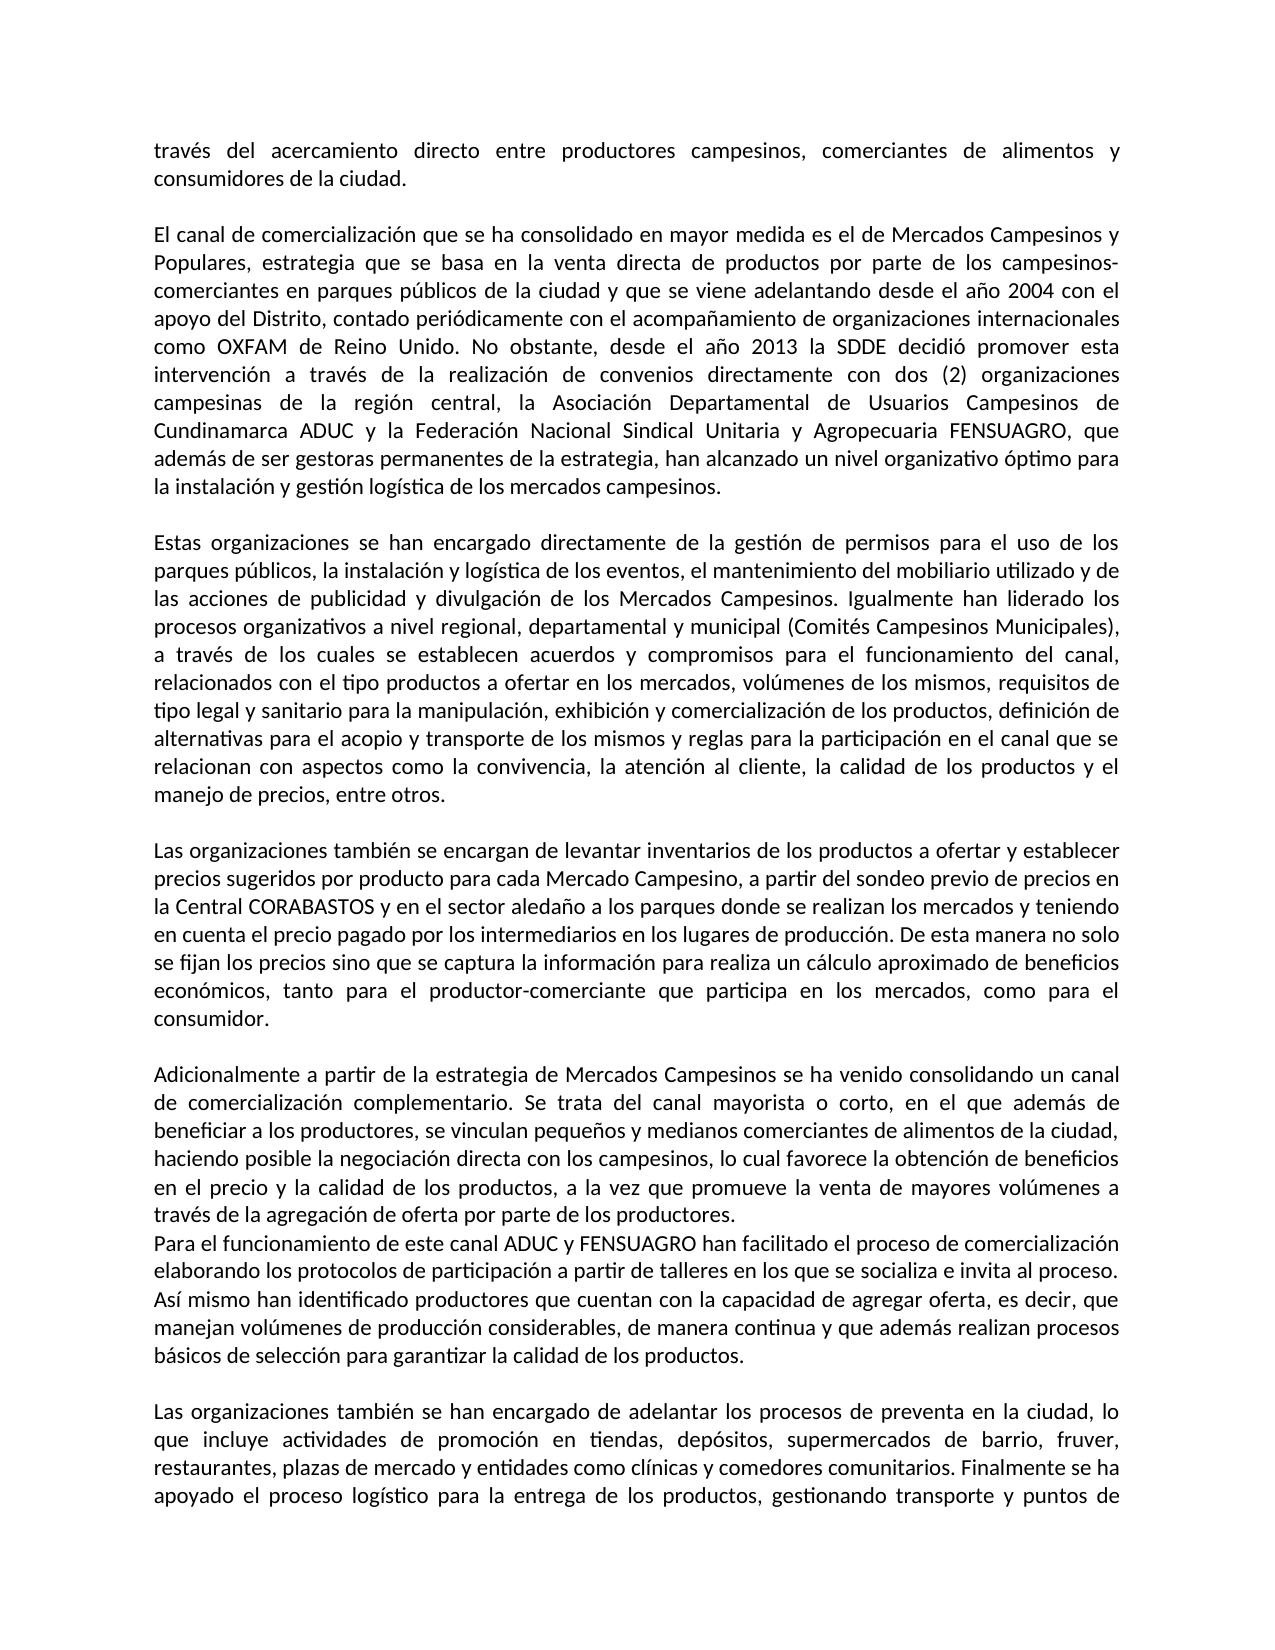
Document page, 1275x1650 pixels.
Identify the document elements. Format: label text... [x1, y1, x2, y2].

text Adicionalmente a partir de la estrategia de Mercados Campesinos se ha venido consolidando un canal de comercialización complementario. Se trata del canal mayorista o corto, en el que además de beneficiar a los productores, se vinculan pequeños y medianos comerciantes de alimentos de la ciudad, haciendo posible la negociación directa con los campesinos, lo cual favorece la obtención de beneficios en el precio y la calidad de los productos, a la vez que promueve la venta de mayores volúmenes a través de la agregación de oferta por parte de los productores. [153, 1061, 1121, 1229]
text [153, 1397, 1121, 1509]
text Estas organizaciones se han encargado directamente de la gestión de permisos para el uso de los parques públicos, la instalación y logística de los eventos, el mantenimiento del mobiliario utilizado y de las acciones de publicidad y divulgación de los Mercados Campesinos. Igualmente han liderado los procesos organizativos a nivel regional, departamental y municipal (Comités Campesinos Municipales), a través de los cuales se establecen acuerdos y compromisos para el funcionamiento del canal, relacionados con el tipo productos a ofertar en los mercados, volúmenes de los mismos, requisitos de tipo legal y sanitario para la manipulación, exhibición y comercialización de los productos, definición de alternativas para el acopio y transporte de los mismos y reglas para la participación en el canal que se relacionan con aspectos como la convivencia, la atención al cliente, la calidad de los productos y el manejo de precios, entre otros. [153, 528, 1121, 808]
text Para el funcionamiento de este canal ADUC y FENSUAGRO han facilitado el proceso de comercialización elaborando los protocolos de participación a partir de talleres en los que se socializa e invita al proceso. Así mismo han identificado productores que cuentan con la capacidad de agregar oferta, es decir, que manejan volúmenes de producción considerables, de manera continua y que además realizan procesos básicos de selección para garantizar la calidad de los productos. [153, 1229, 1121, 1369]
text El canal de comercialización que se ha consolidado en mayor medida es el de Mercados Campesinos y Populares, estrategia que se basa en la venta directa de productos por parte de los campesinos-comerciantes en parques públicos de la ciudad y que se viene adelantando desde el año 2004 con el apoyo del Distrito, contado periódicamente con el acompañamiento de organizaciones internacionales como OXFAM de Reino Unido. No obstante, desde el año 2013 la SDDE decidió promover esta intervención a través de la realización de convenios directamente con dos (2) organizaciones campesinas de la región central, la Asociación Departamental de Usuarios Campesinos de Cundinamarca ADUC y la Federación Nacional Sindical Unitaria y Agropecuaria FENSUAGRO, que además de ser gestoras permanentes de la estrategia, han alcanzado un nivel organizativo óptimo para la instalación y gestión logística de los mercados campesinos. [153, 220, 1121, 500]
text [153, 136, 1121, 192]
text Las organizaciones también se encargan de levantar inventarios de los productos a ofertar y establecer precios sugeridos por producto para cada Mercado Campesino, a partir del sondeo previo de precios en la Central CORABASTOS y en el sector aledaño a los parques donde se realizan los mercados y teniendo en cuenta el precio pagado por los intermediarios en los lugares de producción. De esta manera no solo se fijan los precios sino que se captura la información para realiza un cálculo aproximado de beneficios económicos, tanto para el productor-comerciante que participa en los mercados, como para el consumidor. [153, 836, 1121, 1032]
